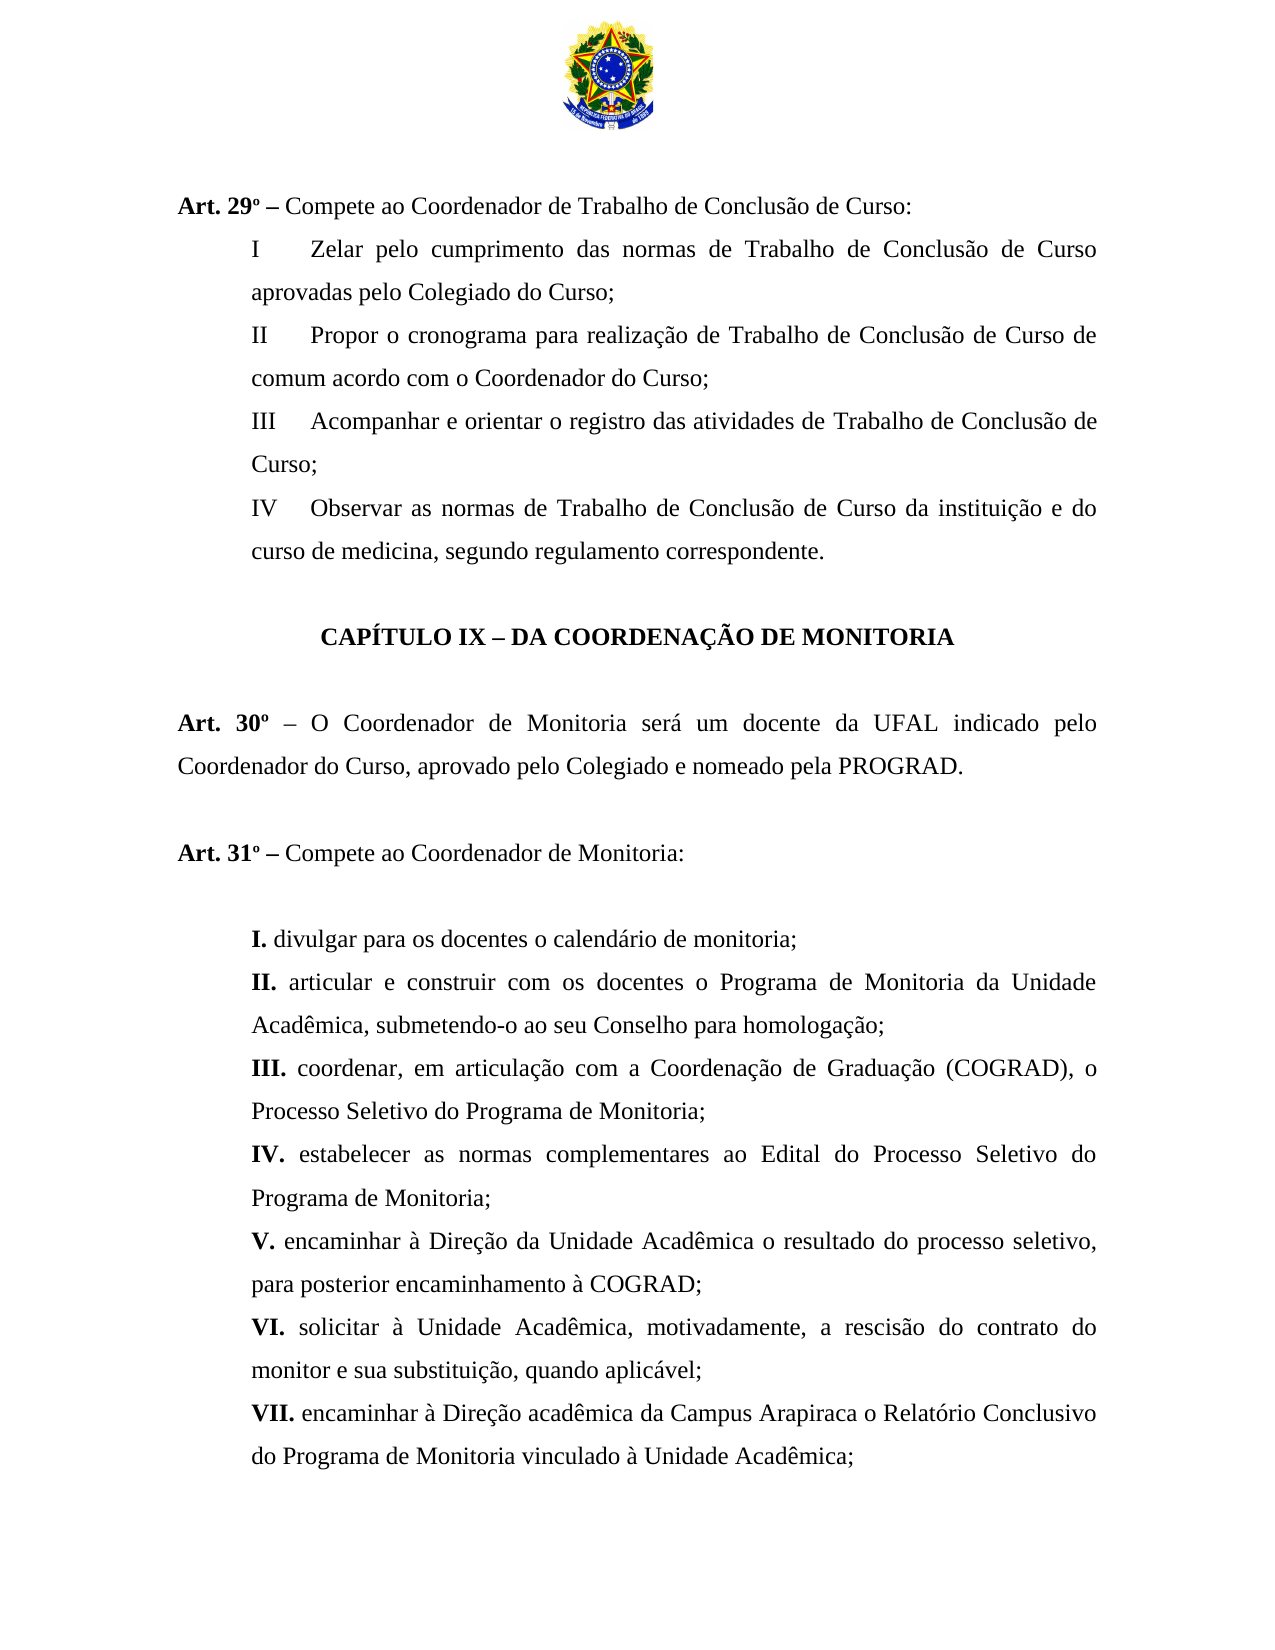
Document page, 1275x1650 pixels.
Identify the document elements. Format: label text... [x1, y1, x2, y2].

list Zelar pelo cumprimento das normas de Trabalho de Conclusão de Curso aprovadas pelo Colegiado do Curso; [251, 234, 1098, 306]
text I. divulgar para os docentes o calendário de monitoria; [251, 924, 1098, 953]
picture [561, 20, 653, 129]
text II. articular e construir com os docentes o Programa de Monitoria da Unidade Acadêmica, submetendo-o ao seu Conselho para homologação; [251, 967, 1098, 1039]
text Art. 31º – Compete ao Coordenador de Monitoria: [177, 838, 1098, 866]
text Art. 30º – O Coordenador de Monitoria será um docente da UFAL indicado pelo Coordenador do Curso, aprovado pelo Colegiado e nomeado pela PROGRAD. [177, 708, 1098, 780]
text VII. encaminhar à Direção acadêmica da Campus Arapiraca o Relatório Conclusivo do Programa de Monitoria vinculado à Unidade Acadêmica; [251, 1398, 1098, 1470]
text IV. estabelecer as normas complementares ao Edital do Processo Seletivo do Programa de Monitoria; [251, 1139, 1098, 1211]
list Observar as normas de Trabalho de Conclusão de Curso da instituição e do curso de medicina, segundo regulamento correspondente. [251, 493, 1098, 564]
list Acompanhar e orientar o registro das atividades de Trabalho de Conclusão de Curso; [251, 406, 1098, 478]
text Art. 29º – Compete ao Coordenador de Trabalho de Conclusão de Curso: [177, 191, 1098, 219]
text V. encaminhar à Direção da Unidade Acadêmica o resultado do processo seletivo, para posterior encaminhamento à COGRAD; [251, 1226, 1098, 1298]
subtitle CAPÍTULO IX – DA COORDENAÇÃO DE MONITORIA [177, 622, 1098, 651]
text VI. solicitar à Unidade Acadêmica, motivadamente, a rescisão do contrato do monitor e sua substituição, quando aplicável; [251, 1312, 1098, 1384]
text III. coordenar, em articulação com a Coordenação de Graduação (COGRAD), o Processo Seletivo do Programa de Monitoria; [251, 1053, 1098, 1125]
list Propor o cronograma para realização de Trabalho de Conclusão de Curso de comum acordo com o Coordenador do Curso; [251, 320, 1098, 392]
